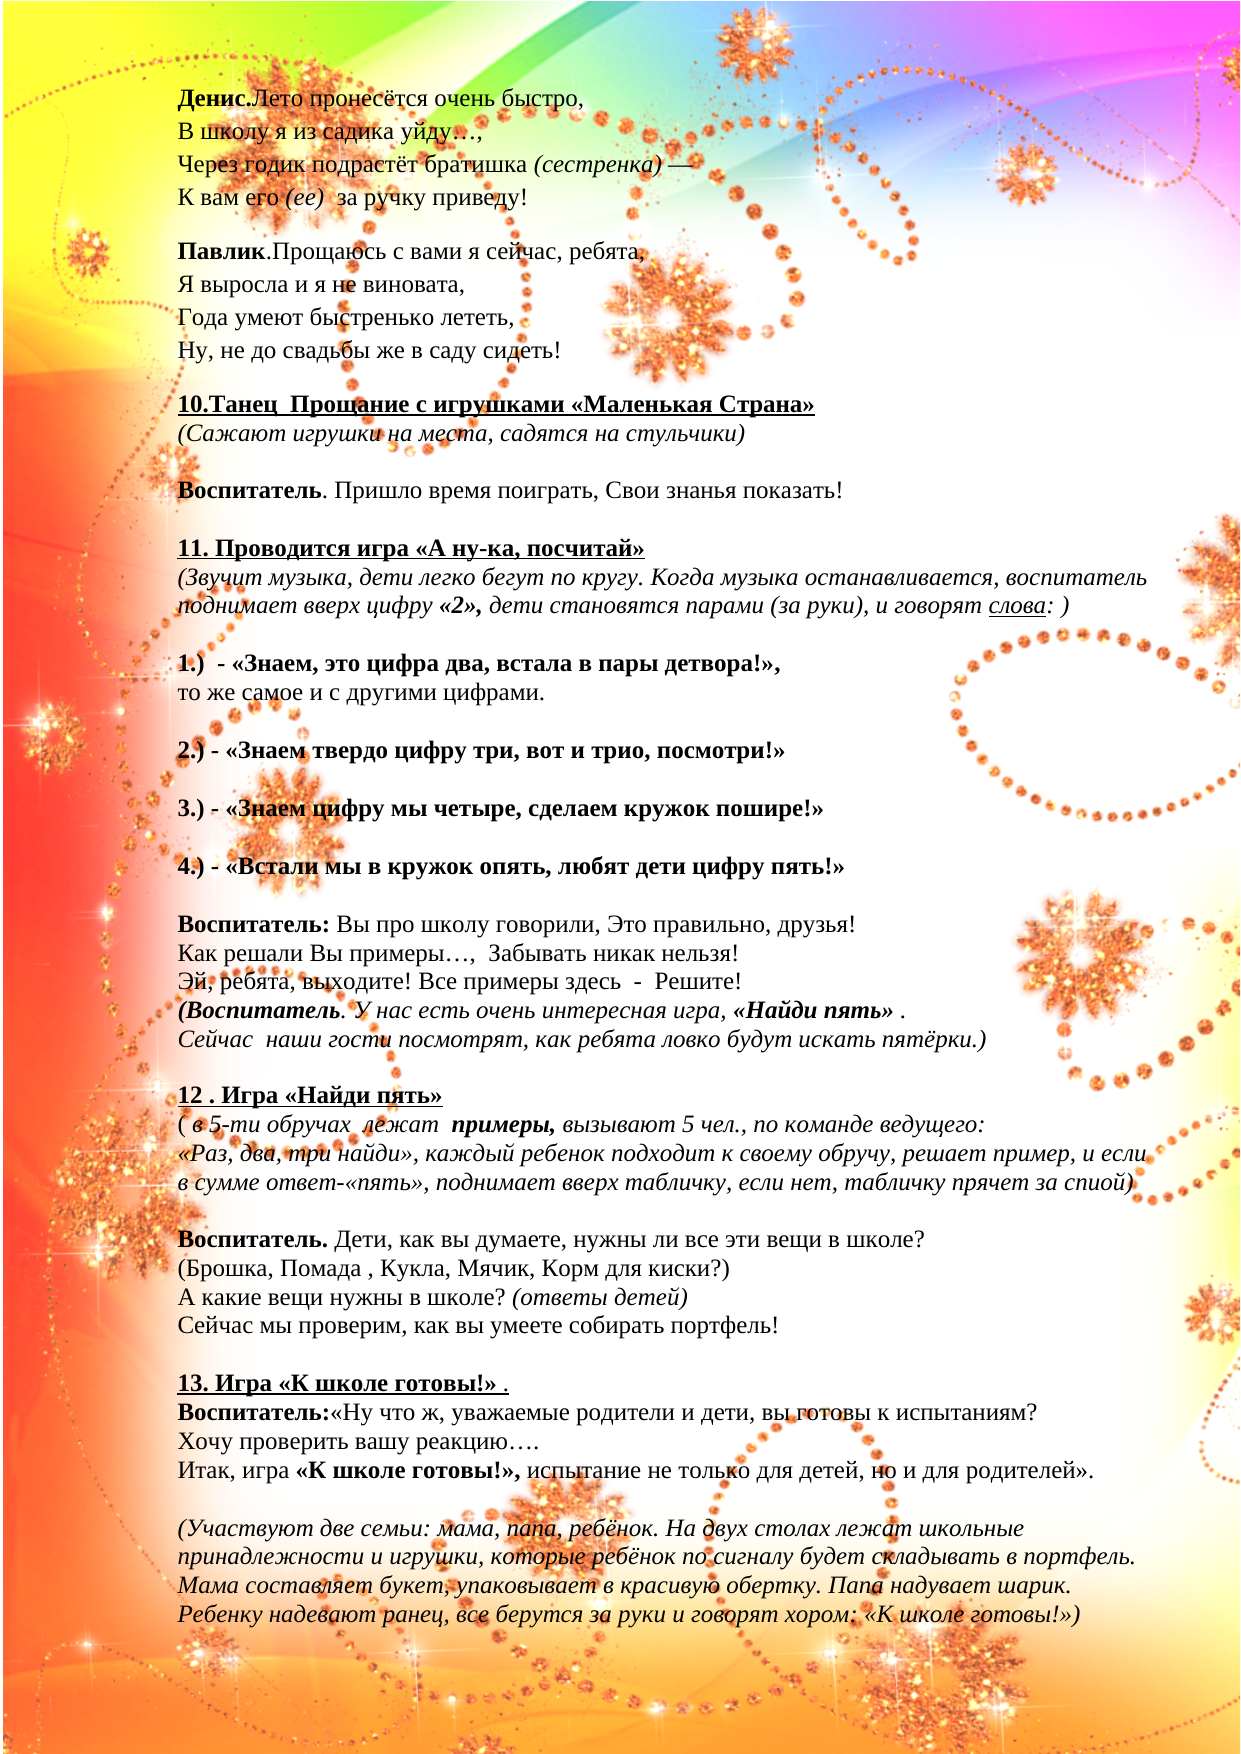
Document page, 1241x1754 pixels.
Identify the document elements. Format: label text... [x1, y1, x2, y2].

text А какие вещи нужны в школе? (ответы детей) Сейчас мы проверим, как вы умеете собирать портфель! [177, 1282, 1152, 1339]
text 4.) - «Встали мы в кружок опять, любят дети цифру пять!» [177, 851, 1152, 880]
text Павлик.Прощаюсь с вами я сейчас, ребята, Я выросла и я не виновата, Года умеют быстренько лететь, Ну, не до свадьбы же в саду сидеть! [177, 236, 1152, 364]
text ( в 5-ти обручах лежат примеры, вызывают 5 чел., по команде ведущего: «Раз, два, три найди», каждый ребенок подходит к своему обручу, решает пример, и если в сумме ответ-«пять», поднимает вверх табличку, если нет, табличку прячет за спиой) [177, 1109, 1152, 1196]
text Эй, ребята, выходите! Все примеры здесь - Решите! [177, 966, 1152, 995]
text (Участвуют две семьи: мама, папа, ребёнок. На двух столах лежат школьные принадлежности и игрушки, которые ребёнок по сигналу будет складывать в портфель. Мама составляет букет, упаковывает в красивую обертку. Папа надувает шарик. Ребенку надевают ранец, все берутся за руки и говорят хором: «К школе готовы!») [177, 1513, 1152, 1628]
text Денис.Лето пронесётся очень быстро, В школу я из садика уйду…, Через годик подрастёт братишка (сестренка) — К вам его (ее) за ручку приведу! [177, 83, 1152, 211]
text Как решали Вы примеры…, Забывать никак нельзя! [177, 938, 1152, 966]
text 11. Проводится игра «А ну-ка, посчитай» [177, 533, 1152, 562]
text 13. Игра «К школе готовы!» . Воспитатель:«Ну что ж, уважаемые родители и дети, вы готовы к испытаниям? Хочу проверить вашу реакцию…. Итак, игра «К школе готовы!», испытание не только для детей, но и для родителей». [177, 1368, 1152, 1483]
text 10.Танец Прощание с игрушками «Маленькая Страна» (Сажают игрушки на места, садятся на стульчики) [177, 389, 1152, 447]
text 3.) - «Знаем цифру мы четыре, сделаем кружок пошире!» [177, 793, 1152, 822]
text 12 . Игра «Найди пять» [177, 1081, 1152, 1109]
text (Звучит музыка, дети легко бегут по кругу. Когда музыка останавливается, воспитатель поднимает вверх цифру «2», дети становятся парами (за руки), и говорят слова: ) [177, 562, 1152, 619]
text 2.) - «Знаем твердо цифру три, вот и трио, посмотри!» [177, 735, 1152, 764]
text Воспитатель. Пришло время поиграть, Свои знанья показать! [177, 476, 1152, 504]
text 1.) - «Знаем, это цифра два, встала в пары детвора!», то же самое и с другими цифрами. [177, 648, 1152, 706]
text Воспитатель: Вы про школу говорили, Это правильно, друзья! [177, 909, 1152, 938]
text (Воспитатель. У нас есть очень интересная игра, «Найди пять» . Сейчас наши гости посмотрят, как ребята ловко будут искать пятёрки.) [177, 995, 1152, 1081]
text Воспитатель. Дети, как вы думаете, нужны ли все эти вещи в школе? (Брошка, Помада , Кукла, Мячик, Корм для киски?) [177, 1224, 1152, 1282]
